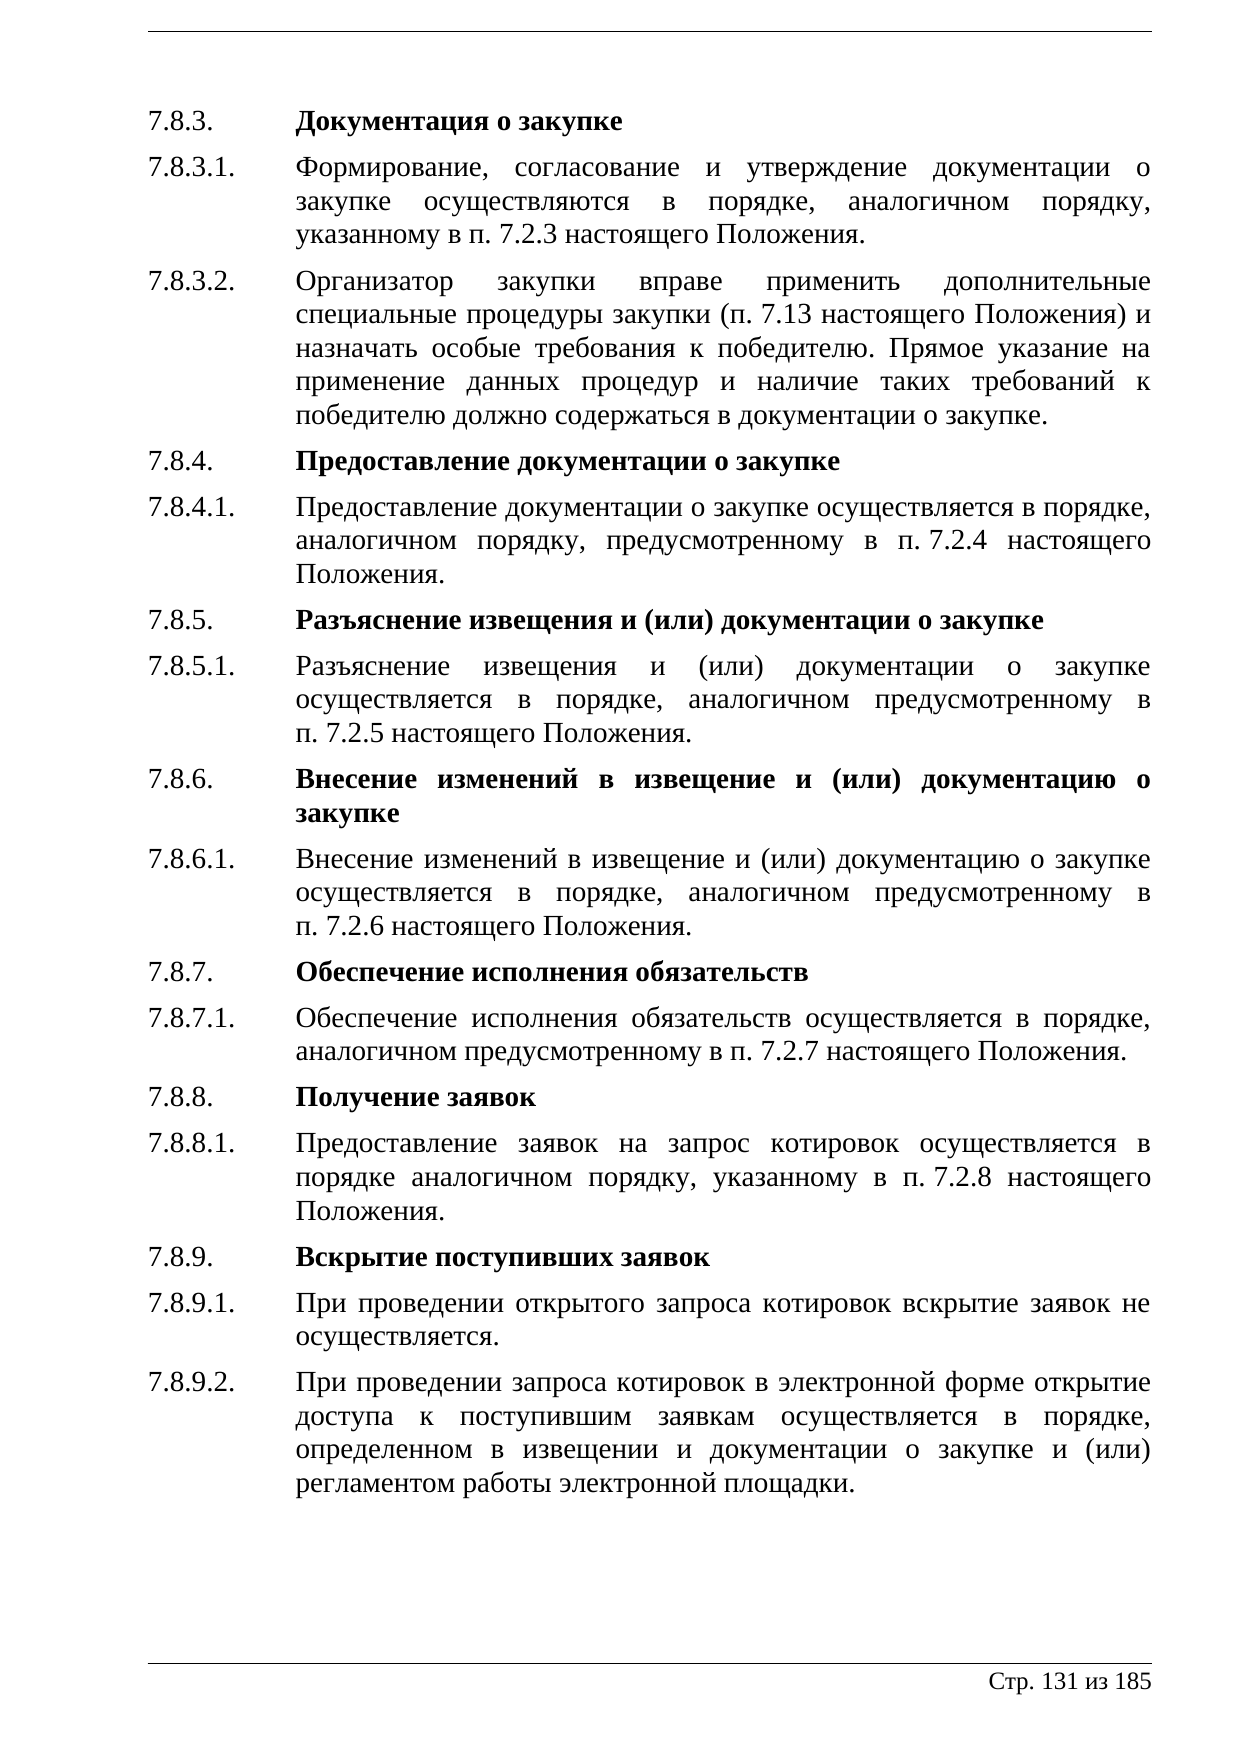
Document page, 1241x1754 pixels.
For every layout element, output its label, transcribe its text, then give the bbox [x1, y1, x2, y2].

text Предоставление документации о закупке осуществляется в порядке, аналогичном порядку, предусмотренному в п. 7.2.4 настоящего Положения. [148, 489, 1152, 589]
text Формирование, согласование и утверждение документации о закупке осуществляются в порядке, аналогичном порядку, указанному в п. 7.2.3 настоящего Положения. [148, 149, 1152, 250]
list Документация о закупке [148, 103, 1152, 137]
text Организатор закупки вправе применить дополнительные специальные процедуры закупки (п. 7.13 настоящего Положения) и назначать особые требования к победителю. Прямое указание на применение данных процедур и наличие таких требований к победителю должно содержаться в документации о закупке. [148, 263, 1152, 430]
list Вскрытие поступивших заявок [148, 1239, 1152, 1272]
list Обеспечение исполнения обязательств [148, 954, 1152, 987]
list Предоставление документации о закупке [148, 443, 1152, 476]
text Разъяснение извещения и (или) документации о закупке осуществляется в порядке, аналогичном предусмотренному в п. 7.2.5 настоящего Положения. [148, 648, 1152, 749]
text При проведении запроса котировок в электронной форме открытие доступа к поступившим заявкам осуществляется в порядке, определенном в извещении и документации о закупке и (или) регламентом работы электронной площадки. [148, 1364, 1152, 1498]
list Разъяснение извещения и (или) документации о закупке [148, 602, 1152, 636]
text Внесение изменений в извещение и (или) документацию о закупке осуществляется в порядке, аналогичном предусмотренному в п. 7.2.6 настоящего Положения. [148, 841, 1152, 941]
text При проведении открытого запроса котировок вскрытие заявок не осуществляется. [148, 1285, 1152, 1352]
list Получение заявок [148, 1079, 1152, 1113]
list Внесение изменений в извещение и (или) документацию о закупке [148, 761, 1152, 828]
text Обеспечение исполнения обязательств осуществляется в порядке, аналогичном предусмотренному в п. 7.2.7 настоящего Положения. [148, 1000, 1152, 1067]
text Предоставление заявок на запрос котировок осуществляется в порядке аналогичном порядку, указанному в п. 7.2.8 настоящего Положения. [148, 1126, 1152, 1226]
